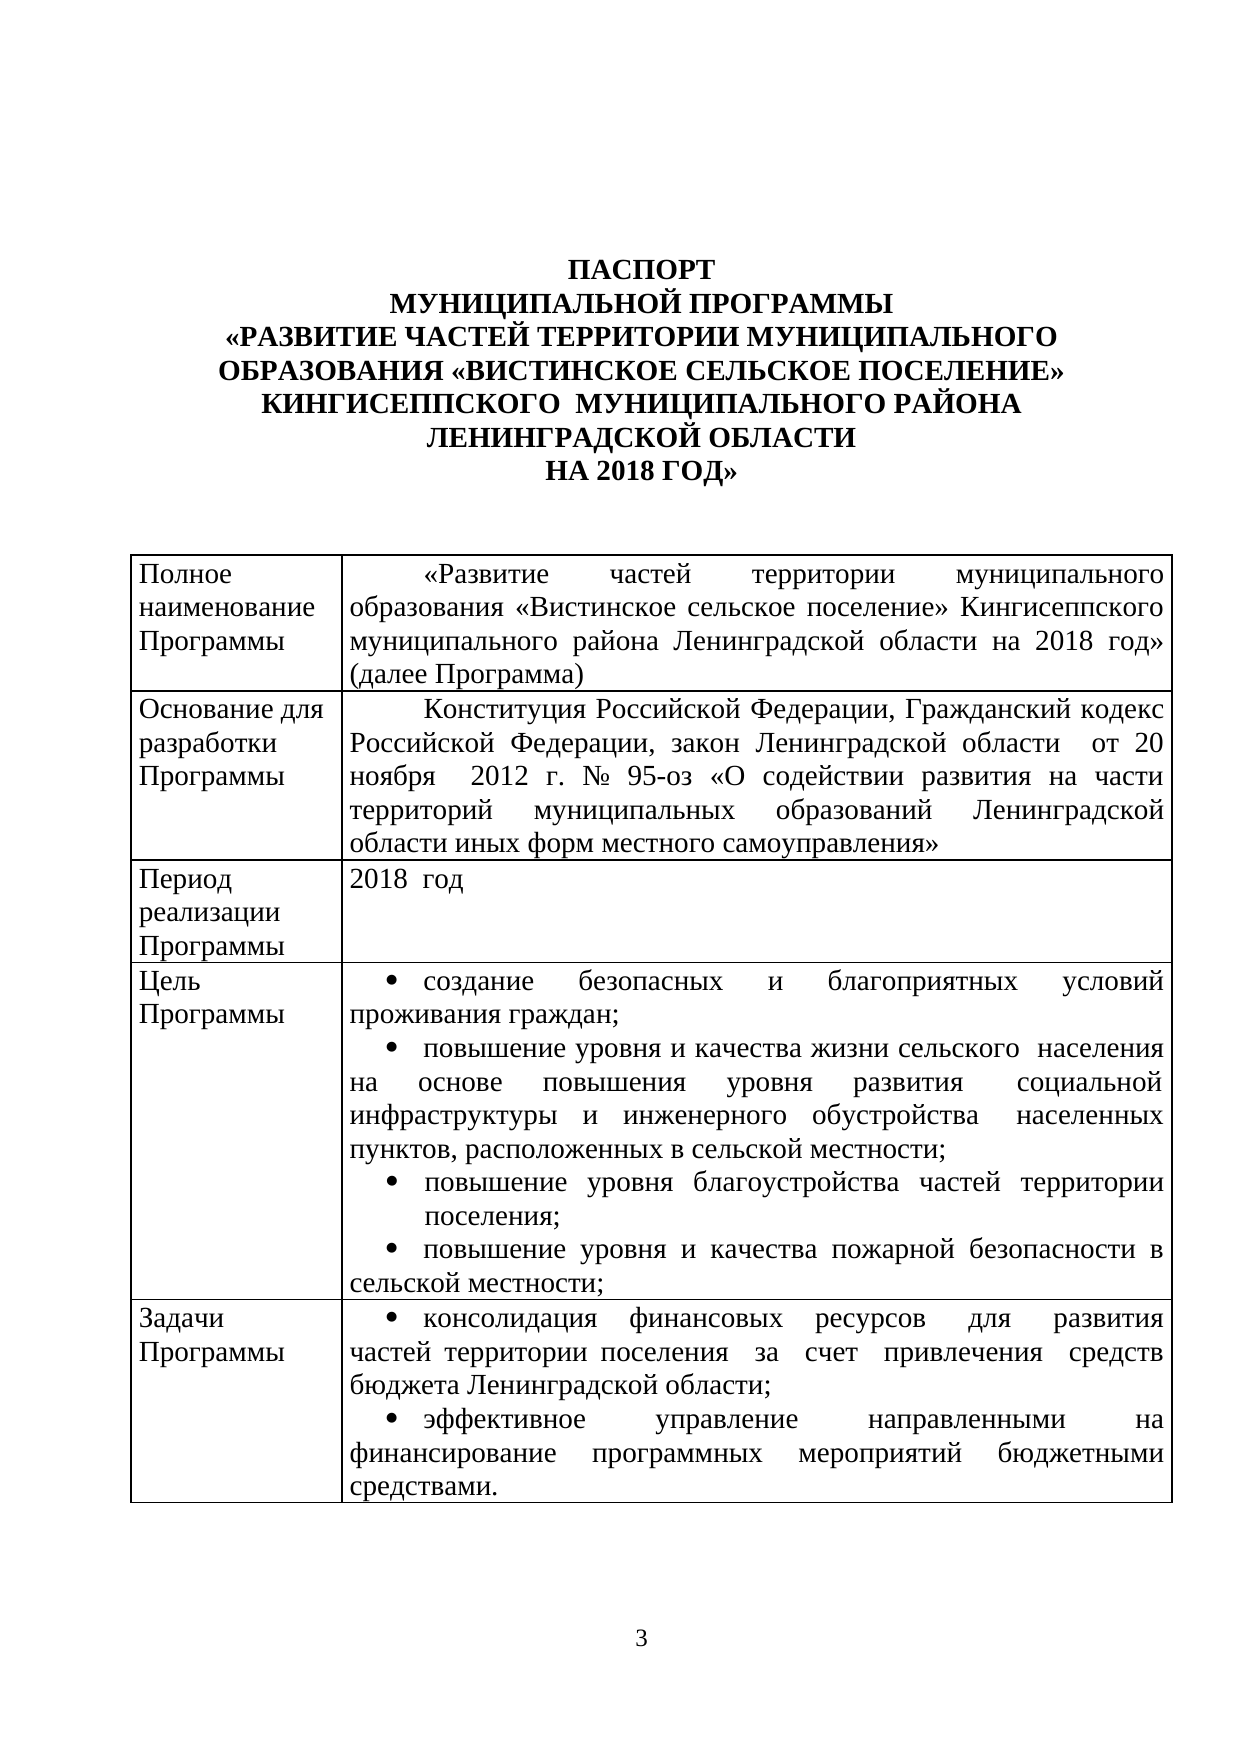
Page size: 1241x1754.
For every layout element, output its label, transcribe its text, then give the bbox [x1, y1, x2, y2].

table_cell Конституция Российской Федерации, Гражданский кодекс Российской Федерации, закон Ленинградской области от 20 ноября . № 95-оз «О содействии развития на части территорий муниципальных образований Ленинградской области иных форм местного самоуправления» [343, 692, 1171, 859]
table_cell консолидация финансовых ресурсов для развития частей территории поселения за счет привлечения средств бюджета Ленинградской области; эффективное управление направленными на финансирование программных мероприятий бюджетными средствами. [343, 1300, 1171, 1502]
table_header Полное наименование Программы [132, 556, 341, 690]
table_cell Цель Программы [132, 963, 341, 1299]
title НА 2018 ГОД» [131, 453, 1152, 487]
title МУНИЦИПАЛЬНОЙ ПРОГРАММЫ [131, 286, 1152, 319]
title «РАЗВИТИЕ ЧАСТЕЙ ТЕРРИТОРИИ МУНИЦИПАЛЬНОГО ОБРАЗОВАНИЯ «ВИСТИНСКОЕ СЕЛЬСКОЕ ПОСЕЛЕНИЕ» КИНГИСЕППСКОГО МУНИЦИПАЛЬНОГО РАЙОНА ЛЕНИНГРАДСКОЙ ОБЛАСТИ [131, 319, 1152, 453]
table_header «Развитие частей территории муниципального образования «Вистинское сельское поселение» Кингисеппского муниципального района Ленинградской области на 2018 год» (далее Программа) [343, 556, 1171, 690]
table_cell создание безопасных и благоприятных условий проживания граждан; повышение уровня и качества жизни сельского населения на основе повышения уровня развития социальной инфраструктуры и инженерного обустройства населенных пунктов, расположенных в сельской местности; повышение уровня благоустройства частей территории поселения; повышение уровня и качества пожарной безопасности в сельской местности; [343, 963, 1171, 1299]
table_cell Основание для разработки Программы [132, 692, 341, 859]
table_cell Период реализации Программы [132, 861, 341, 961]
table_cell 2018 год [343, 861, 1171, 961]
text ПАСПОРТ [131, 252, 1152, 286]
table_cell Задачи Программы [132, 1300, 341, 1502]
